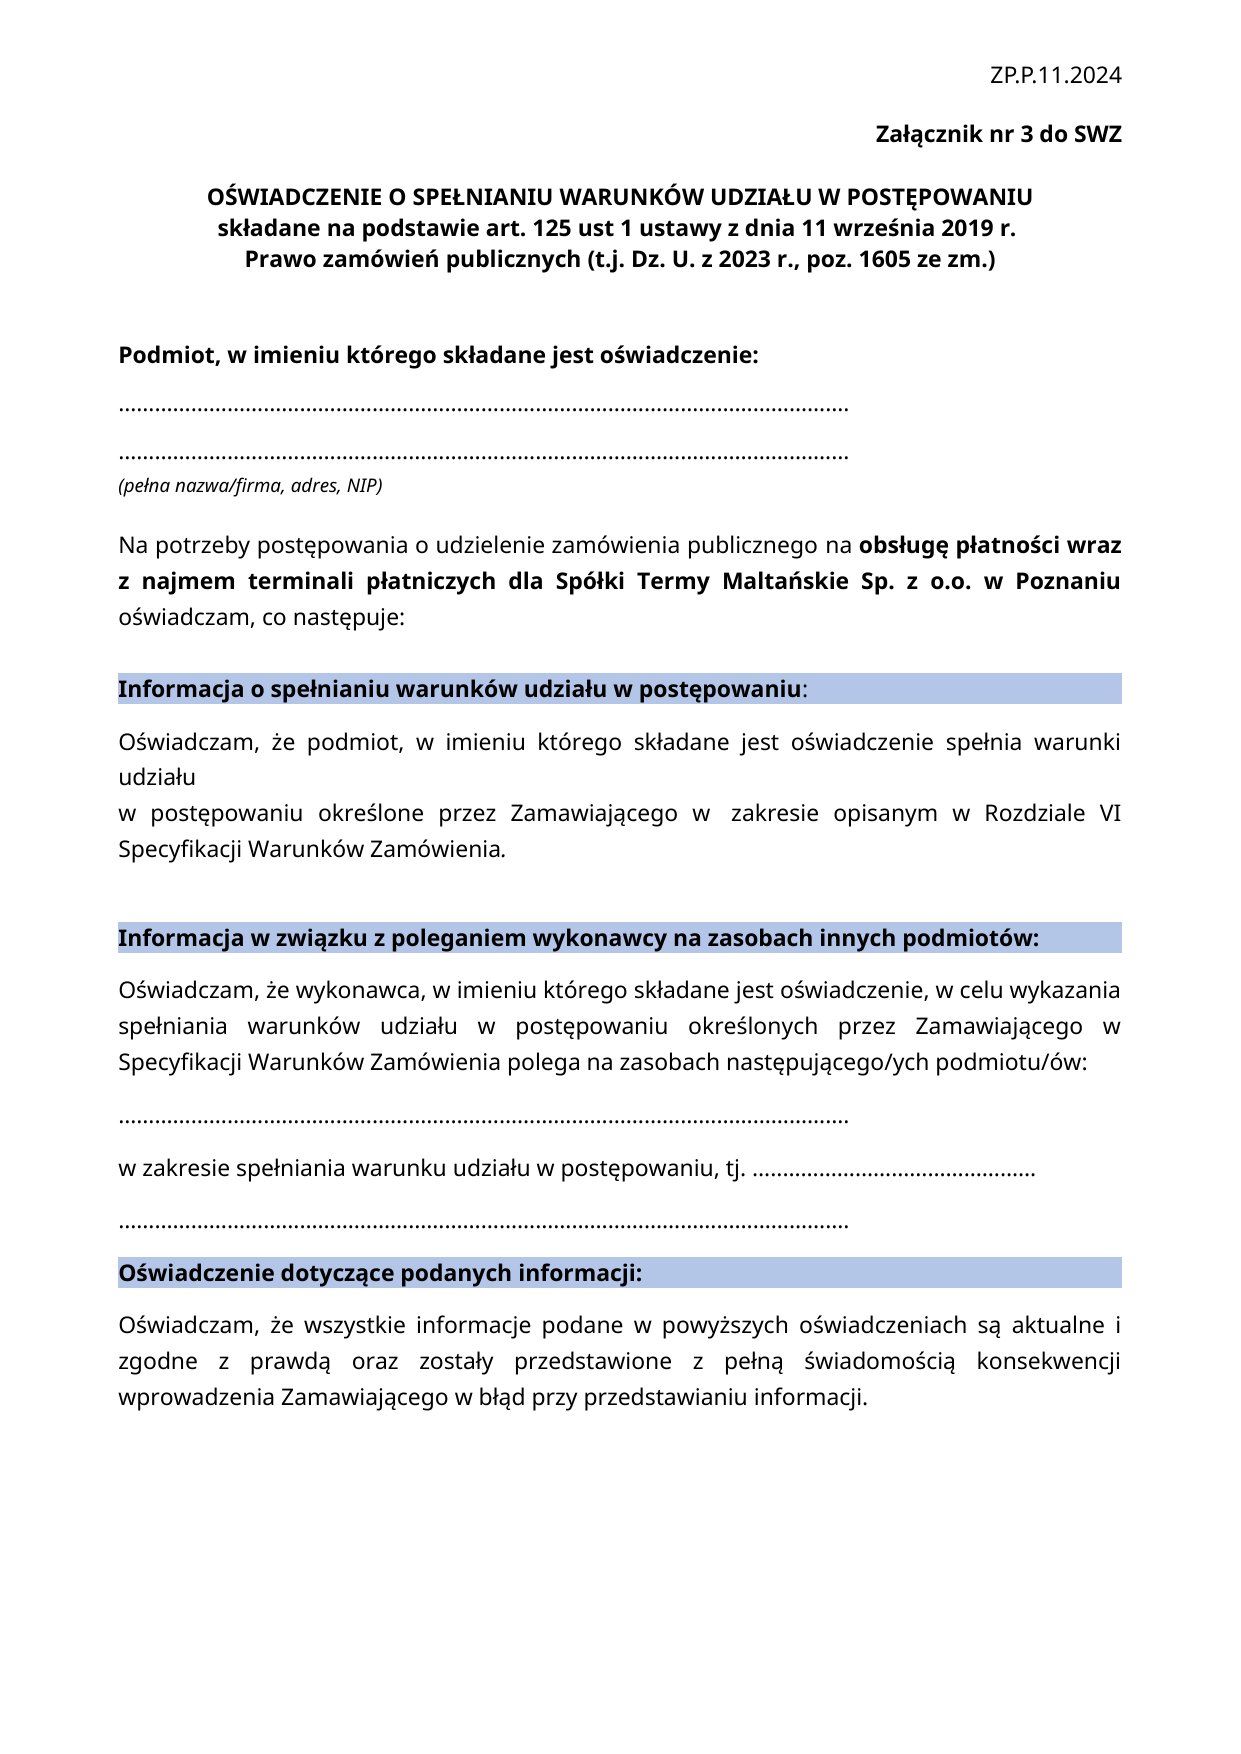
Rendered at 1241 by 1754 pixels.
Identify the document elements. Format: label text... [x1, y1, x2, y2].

text …………………………………………………………………………………………………….…… [118, 435, 1122, 466]
text …………………………………………………………………………………………………………. [118, 387, 1122, 418]
text OŚWIADCZENIE O SPEŁNIANIU WARUNKÓW UDZIAŁU W POSTĘPOWANIU [118, 181, 1122, 212]
text w zakresie spełniania warunku udziału w postępowaniu, tj. …..…………………………………… [118, 1151, 1122, 1183]
text Oświadczam, że wykonawca, w imieniu którego składane jest oświadczenie, w celu wykazania spełniania warunków udziału w postępowaniu określonych przez Zamawiającego w Specyfikacji Warunków Zamówienia polega na zasobach następującego/ych podmiotu/ów: [118, 974, 1122, 1077]
text Oświadczam, że podmiot, w imieniu którego składane jest oświadczenie spełnia warunki udziału w postępowaniu określone przez Zamawiającego w zakresie opisanym w Rozdziale VI Specyfikacji Warunków Zamówienia. [118, 725, 1122, 864]
text Informacja o spełnianiu warunków udziału w postępowaniu: [118, 673, 1122, 704]
text Oświadczenie dotyczące podanych informacji: [118, 1257, 1122, 1288]
text składane na podstawie art. 125 ust 1 ustawy z dnia 11 września 2019 r. Prawo zamówień publicznych (t.j. Dz. U. z 2023 r., poz. 1605 ze zm.) [118, 212, 1122, 274]
text (pełna nazwa/firma, adres, NIP) [118, 471, 1122, 498]
text Oświadczam, że wszystkie informacje podane w powyższych oświadczeniach są aktualne i zgodne z prawdą oraz zostały przedstawione z pełną świadomością konsekwencji wprowadzenia Zamawiającego w błąd przy przedstawianiu informacji. [118, 1309, 1122, 1412]
text Na potrzeby postępowania o udzielenie zamówienia publicznego na obsługę płatności wraz z najmem terminali płatniczych dla Spółki Termy Maltańskie Sp. z o.o. w Poznaniu oświadczam, co następuje: [118, 529, 1122, 632]
text Załącznik nr 3 do SWZ [118, 118, 1122, 149]
text Podmiot, w imieniu którego składane jest oświadczenie: [118, 339, 1122, 370]
text …………………………………………………………………………………………………………. [118, 1204, 1122, 1235]
text …………………………………………………………………………………………………………. [118, 1099, 1122, 1130]
text Informacja w związku z poleganiem wykonawcy na zasobach innych podmiotów: [118, 922, 1122, 953]
